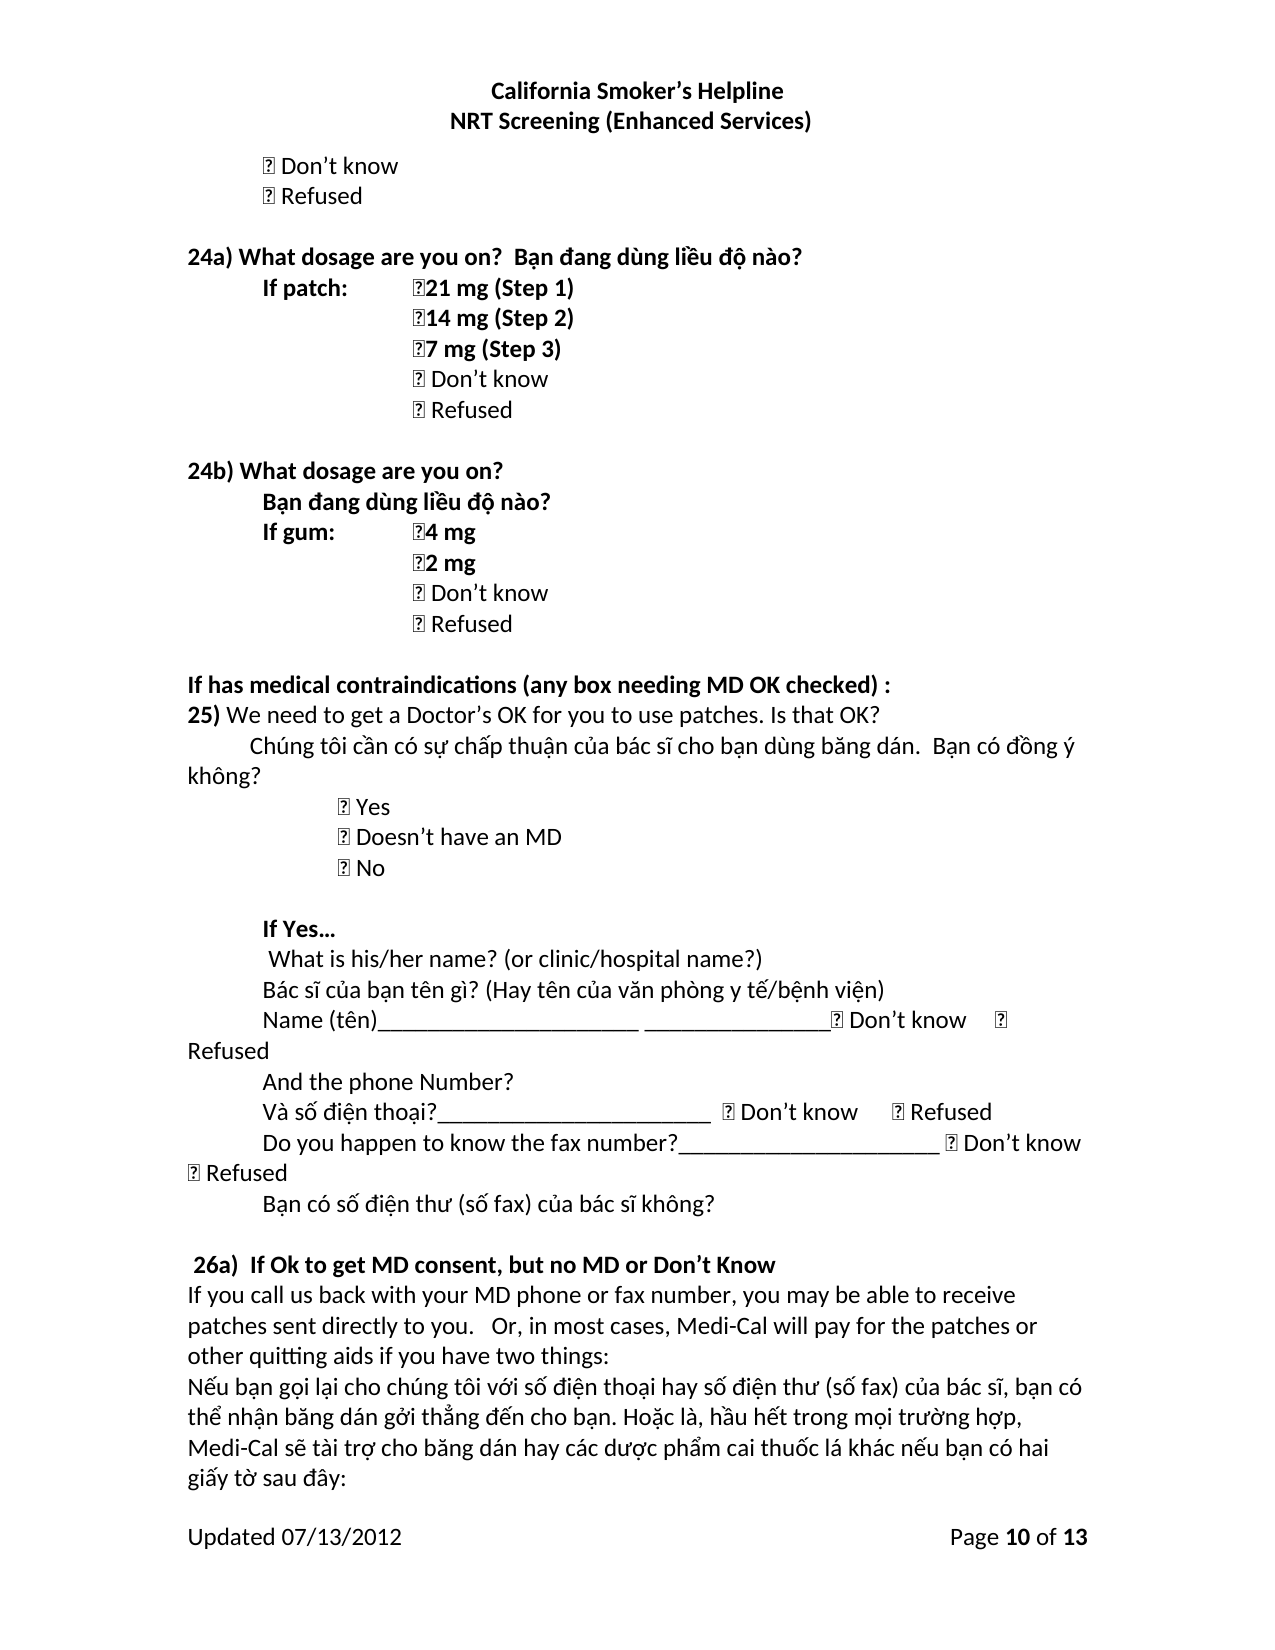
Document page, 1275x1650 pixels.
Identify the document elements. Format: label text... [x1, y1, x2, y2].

text Bạn đang dùng liều độ nào? [187, 486, 1087, 516]
text  No [262, 852, 1087, 882]
text  Refused [187, 181, 1087, 211]
text 7 mg (Step 3) [187, 333, 1087, 364]
text  Yes [262, 791, 1087, 821]
text 24a) What dosage are you on? Bạn đang dùng liều độ nào? [187, 242, 1087, 272]
text  Don’t know [337, 577, 1087, 608]
text Bạn có số điện thư (số fax) của bác sĩ không? [187, 1188, 1087, 1218]
text And the phone Number? [187, 1066, 1087, 1096]
text  Refused [337, 608, 1087, 638]
text If Yes… [187, 913, 1087, 943]
text Chúng tôi cần có sự chấp thuận của bác sĩ cho bạn dùng băng dán. Bạn có đồng ý không? [187, 730, 1087, 791]
text If you call us back with your MD phone or fax number, you may be able to receive patches sent directly to you. Or, in most cases, Medi-Cal will pay for the patches or other quitting aids if you have two things: [187, 1279, 1087, 1371]
text If gum: 4 mg [187, 516, 1087, 547]
text If has medical contraindications (any box needing MD OK checked) : [187, 669, 1087, 699]
text 25) We need to get a Doctor’s OK for you to use patches. Is that OK? [187, 699, 1087, 730]
text Và số điện thoại?______________________  Don’t know  Refused [187, 1096, 1087, 1127]
text 26a) If Ok to get MD consent, but no MD or Don’t Know [187, 1249, 1087, 1279]
text 14 mg (Step 2) [187, 303, 1087, 333]
text Bác sĩ của bạn tên gì? (Hay tên của văn phòng y tế/bệnh viện) [187, 974, 1087, 1004]
text  Don’t know [187, 150, 1087, 181]
text What is his/her name? (or clinic/hospital name?) [187, 943, 1087, 974]
text  Don’t know [187, 364, 1087, 394]
text 24b) What dosage are you on? [187, 455, 1087, 486]
text Name (tên)_____________________ _______________ Don’t know  Refused [187, 1004, 1087, 1066]
text  Doesn’t have an MD [262, 821, 1087, 852]
text 2 mg [187, 547, 1087, 577]
text Do you happen to know the fax number?_____________________  Don’t know  Refused [187, 1127, 1087, 1188]
text Nếu bạn gọi lại cho chúng tôi với số điện thoại hay số điện thư (số fax) của bác sĩ, bạn có thể nhận băng dán gởi thẳng đến cho bạn. Hoặc là, hầu hết trong mọi trường hợp, Medi-Cal sẽ tài trợ cho băng dán hay các dược phẩm cai thuốc lá khác nếu bạn có hai giấy tờ sau đây: [187, 1371, 1087, 1493]
text If patch: 21 mg (Step 1) [187, 272, 1087, 303]
text  Refused [412, 394, 1087, 425]
